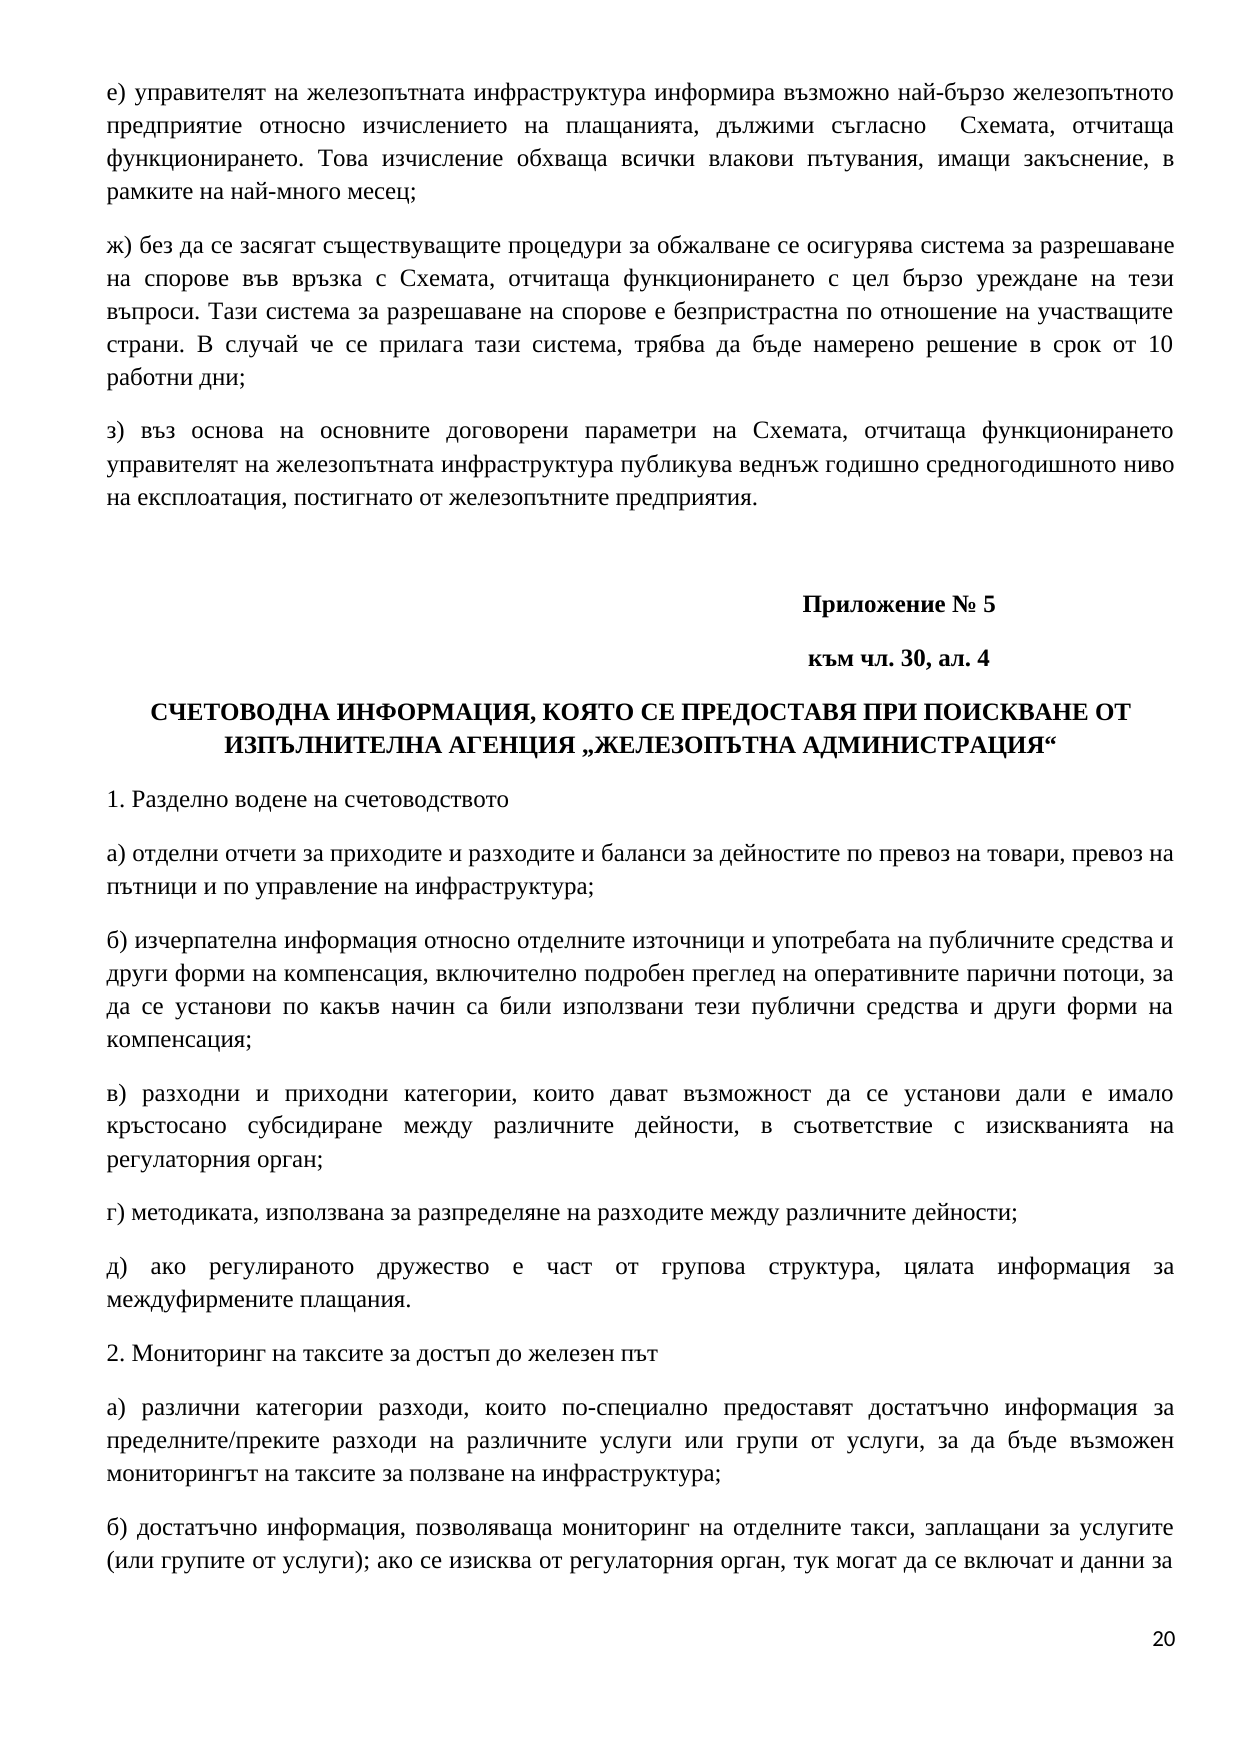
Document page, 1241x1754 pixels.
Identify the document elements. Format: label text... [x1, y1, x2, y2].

text з) въз основа на основните договорени параметри на Схемата, отчитаща функционирането управителят на железопътната инфраструктура публикува веднъж годишно средногодишното ниво на експлоатация, постигнато от железопътните предприятия. [106, 416, 1175, 510]
text б) изчерпателна информация относно отделните източници и употребата на публичните средства и други форми на компенсация, включително подробен преглед на оперативните парични потоци, за да се установи по какъв начин са били използвани тези публични средства и други форми на компенсация; [106, 925, 1175, 1052]
text 2. Мониторинг на таксите за достъп до железен път [106, 1338, 1175, 1367]
text г) методиката, използвана за разпределяне на разходите между различните дейности; [106, 1197, 1175, 1226]
text е) управителят на железопътната инфраструктура информира възможно най-бързо железопътното предприятие относно изчислението на плащанията, дължими съгласно Схемата, отчитаща функционирането. Това изчисление обхваща всички влакови пътувания, имащи закъснение, в рамките на най-много месец; [106, 77, 1175, 204]
text 1. Разделно водене на счетоводството [106, 784, 1175, 813]
text към чл. 30, ал. 4 [549, 643, 1175, 672]
text a) различни категории разходи, които по-специално предоставят достатъчно информация за пределните/преките разходи на различните услуги или групи от услуги, за да бъде възможен мониторингът на таксите за ползване на инфраструктура; [106, 1392, 1175, 1487]
text Приложение № 5 [549, 589, 1175, 618]
text в) разходни и приходни категории, които дават възможност да се установи дали е имало кръстосано субсидиране между различните дейности, в съответствие с изискванията на регулаторния орган; [106, 1078, 1175, 1172]
text д) ако регулираното дружество е част от групова структура, цялата информация за междуфирмените плащания. [106, 1251, 1175, 1313]
text ж) без да се засягат съществуващите процедури за обжалване се осигурява система за разрешаване на спорове във връзка с Схемата, отчитаща функционирането с цел бързо уреждане на тези въпроси. Тази система за разрешаване на спорове е безпристрастна по отношение на участващите страни. В случай че се прилага тази система, трябва да бъде намерено решение в срок от 10 работни дни; [106, 230, 1175, 391]
text a) отделни отчети за приходите и разходите и баланси за дейностите по превоз на товари, превоз на пътници и по управление на инфраструктура; [106, 838, 1175, 899]
text СЧЕТОВОДНА ИНФОРМАЦИЯ, КОЯТО СЕ ПРЕДОСТАВЯ ПРИ ПОИСКВАНЕ ОТ ИЗПЪЛНИТЕЛНА АГЕНЦИЯ „ЖЕЛЕЗОПЪТНА АДМИНИСТРАЦИЯ“ [106, 697, 1175, 759]
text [106, 1512, 1175, 1574]
